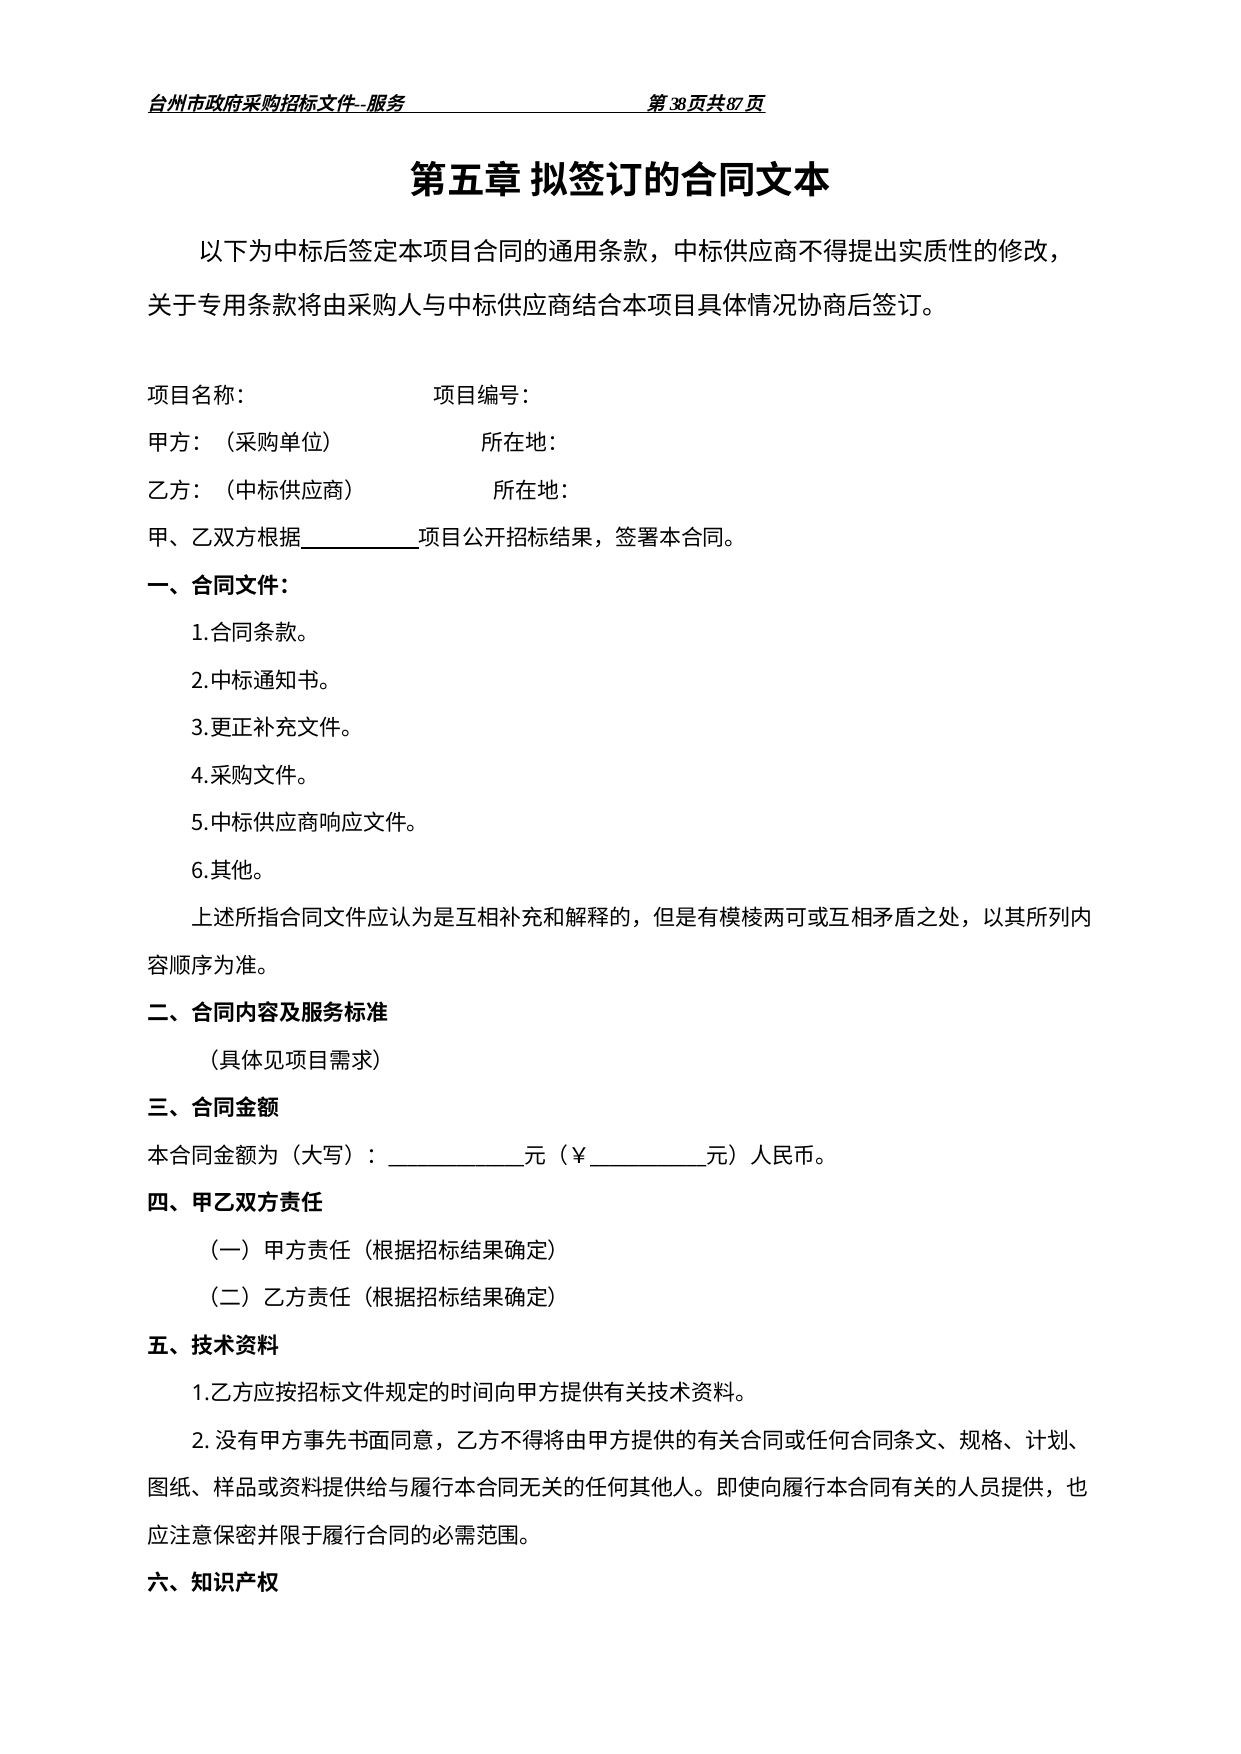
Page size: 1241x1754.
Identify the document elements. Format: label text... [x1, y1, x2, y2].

text 乙方：（中标供应商） 所在地： [148, 473, 1092, 504]
text 5.中标供应商响应文件。 [148, 805, 1092, 837]
text 1.乙方应按招标文件规定的时间向甲方提供有关技术资料。 [148, 1375, 1092, 1407]
text 四、甲乙双方责任 [148, 1185, 1092, 1217]
text （一）甲方责任（根据招标结果确定） [148, 1233, 1092, 1264]
text 项目名称： 项目编号： [148, 378, 1092, 409]
text 二、合同内容及服务标准 [148, 995, 1092, 1027]
text （具体见项目需求） [148, 1043, 1092, 1074]
text 上述所指合同文件应认为是互相补充和解释的，但是有模棱两可或互相矛盾之处，以其所列内容顺序为准。 [148, 900, 1092, 979]
text 五、技术资料 [148, 1328, 1092, 1359]
text 3.更正补充文件。 [148, 710, 1092, 742]
text 6.其他。 [148, 853, 1092, 884]
text 甲、乙双方根据 项目公开招标结果，签署本合同。 [148, 520, 1092, 552]
text 4.采购文件。 [148, 758, 1092, 789]
text 六、知识产权 [148, 1565, 1092, 1597]
text （二）乙方责任（根据招标结果确定） [148, 1280, 1092, 1312]
text 第五章 拟签订的合同文本 [148, 150, 1092, 204]
text 三、合同金额 [148, 1090, 1092, 1122]
text 一、合同文件： [148, 568, 1092, 599]
text 2. 没有甲方事先书面同意，乙方不得将由甲方提供的有关合同或任何合同条文、规格、计划、图纸、样品或资料提供给与履行本合同无关的任何其他人。即使向履行本合同有关的人员提供，也应注意保密并限于履行合同的必需范围。 [148, 1423, 1092, 1549]
text 2.中标通知书。 [148, 663, 1092, 694]
text 本合同金额为（大写）：______________元（￥____________元）人民币。 [148, 1138, 1092, 1169]
text 甲方：（采购单位） 所在地： [148, 425, 1092, 457]
text 以下为中标后签定本项目合同的通用条款，中标供应商不得提出实质性的修改，关于专用条款将由采购人与中标供应商结合本项目具体情况协商后签订。 [148, 231, 1092, 322]
text 1.合同条款。 [148, 615, 1092, 647]
